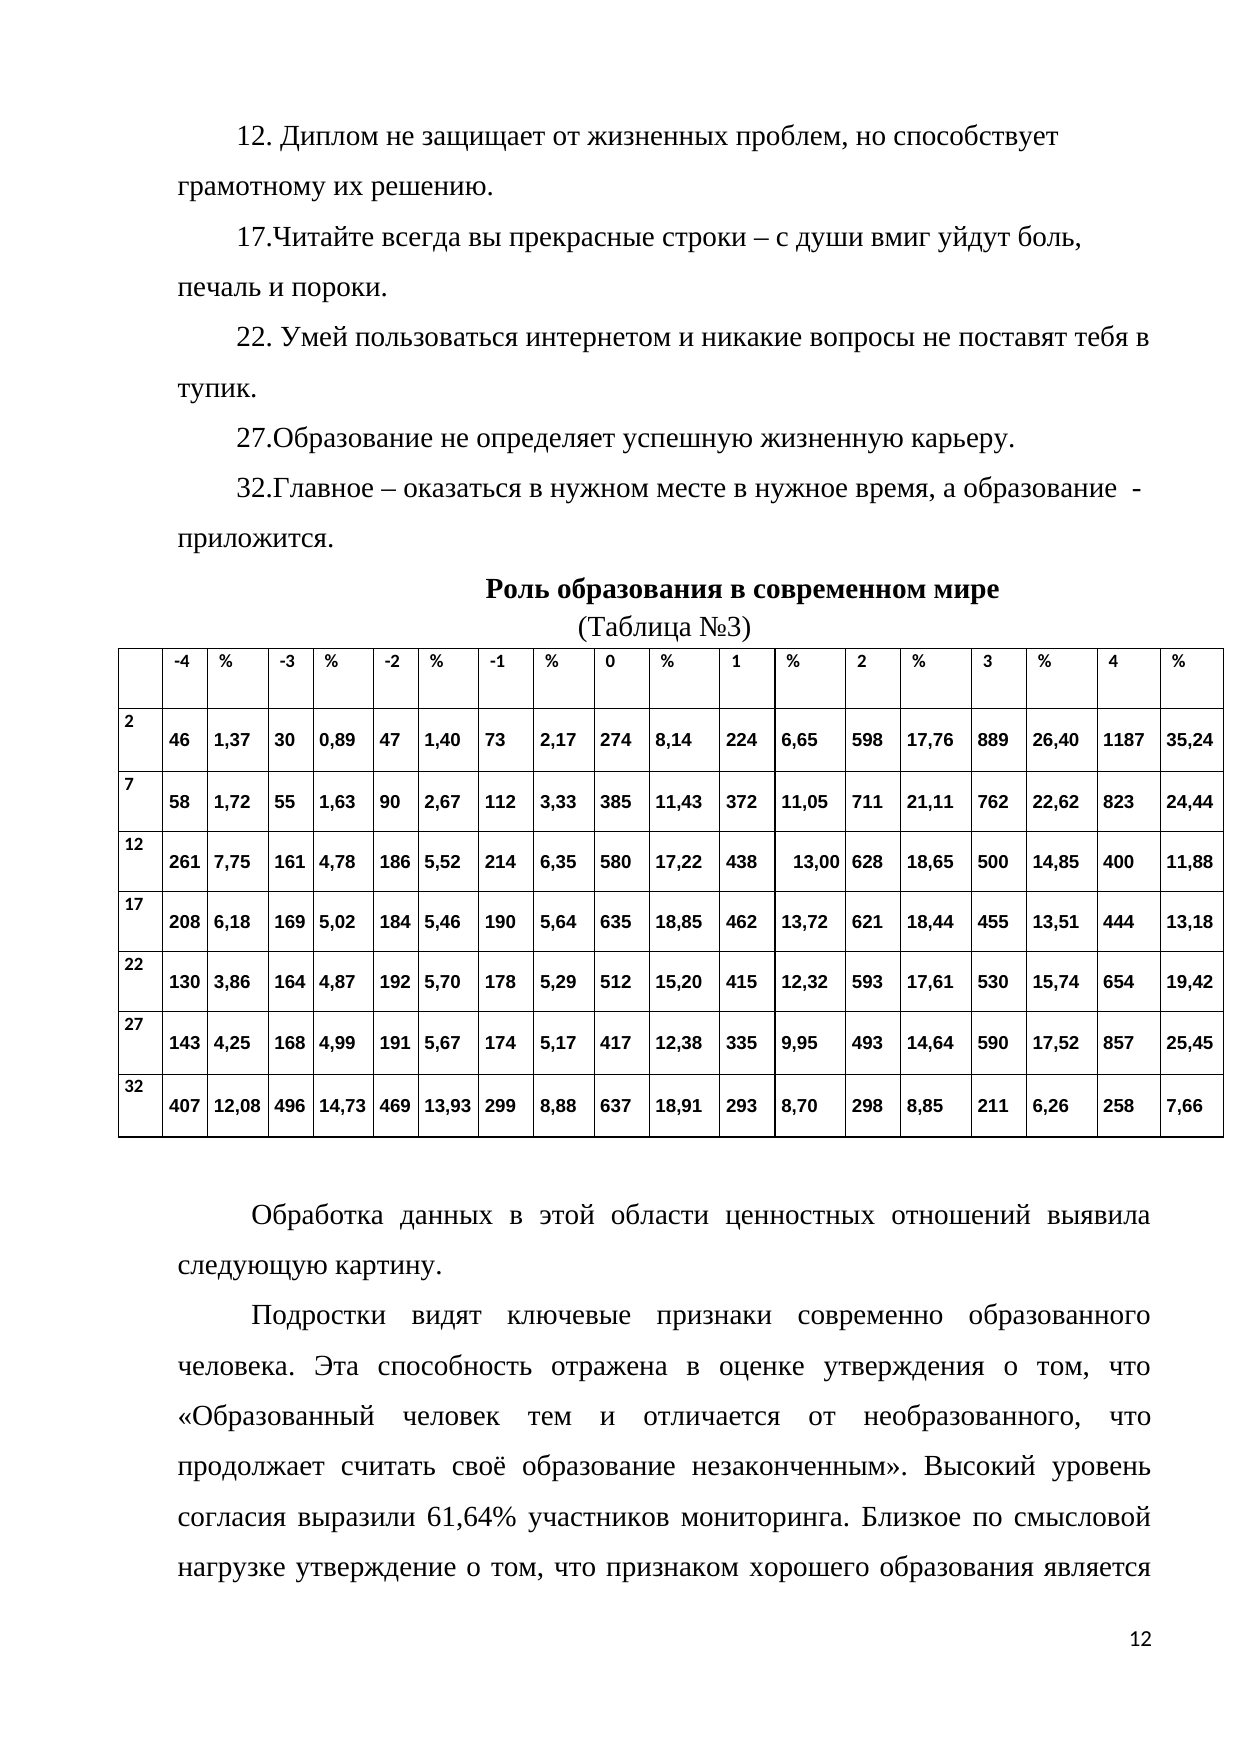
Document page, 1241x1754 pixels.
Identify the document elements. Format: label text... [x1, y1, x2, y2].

table_cell 1,63 [314, 772, 373, 831]
list 27.Образование не определяет успешную жизненную карьеру. [177, 420, 1152, 453]
table_cell 598 [846, 709, 900, 771]
table_cell 1187 [1098, 709, 1160, 771]
table_cell 857 [1098, 1012, 1160, 1074]
table_cell 22,62 [1027, 772, 1097, 831]
table_cell 469 [374, 1075, 418, 1136]
table_cell 0,89 [314, 709, 373, 771]
table_cell 261 [163, 832, 207, 891]
table_header -2 [374, 649, 418, 708]
table_header % [534, 649, 594, 708]
table_cell 3,86 [208, 952, 268, 1011]
table_cell 192 [374, 952, 418, 1011]
table_cell 400 [1098, 832, 1160, 891]
table_cell 385 [595, 772, 649, 831]
table_cell 823 [1098, 772, 1160, 831]
table_cell 161 [269, 832, 313, 891]
table_cell 628 [846, 832, 900, 891]
table_cell 25,45 [1161, 1012, 1223, 1074]
table_header % [901, 649, 971, 708]
table_cell 13,18 [1161, 892, 1223, 951]
table_cell 35,24 [1161, 709, 1223, 771]
list Роль образования в современном мире [333, 571, 1152, 604]
table_cell 7 [119, 772, 162, 831]
table_cell 1,72 [208, 772, 268, 831]
table_cell 143 [163, 1012, 207, 1074]
table_cell 415 [720, 952, 774, 1011]
table_cell 5,67 [419, 1012, 478, 1074]
table_cell 17,22 [650, 832, 719, 891]
table_cell 32 [119, 1075, 162, 1136]
table_cell 1,37 [208, 709, 268, 771]
table_cell 8,70 [776, 1075, 845, 1136]
table_cell 73 [479, 709, 533, 771]
list 12. Диплом не защищает от жизненных проблем, но способствует грамотному их решению. [177, 118, 1152, 202]
table_header -3 [269, 649, 313, 708]
table_cell 493 [846, 1012, 900, 1074]
table_cell 293 [720, 1075, 774, 1136]
table_cell 15,74 [1027, 952, 1097, 1011]
table_cell 186 [374, 832, 418, 891]
table_cell 7,75 [208, 832, 268, 891]
table_cell 12,32 [776, 952, 845, 1011]
table_header % [776, 649, 845, 708]
table_cell 12 [119, 832, 162, 891]
list 22. Умей пользоваться интернетом и никакие вопросы не поставят тебя в тупик. [177, 319, 1152, 403]
table_header % [314, 649, 373, 708]
table_cell 530 [972, 952, 1026, 1011]
table_cell 26,40 [1027, 709, 1097, 771]
table_cell 17,76 [901, 709, 971, 771]
table_cell 4,87 [314, 952, 373, 1011]
table_cell 3,33 [534, 772, 594, 831]
table_cell 13,00 [776, 832, 845, 891]
table_header % [208, 649, 268, 708]
table_cell 2,17 [534, 709, 594, 771]
table_header 3 [972, 649, 1026, 708]
table_cell 654 [1098, 952, 1160, 1011]
table_cell 15,20 [650, 952, 719, 1011]
table_cell 4,99 [314, 1012, 373, 1074]
table_cell 635 [595, 892, 649, 951]
table_cell 335 [720, 1012, 774, 1074]
table_cell 17,52 [1027, 1012, 1097, 1074]
table_cell 14,85 [1027, 832, 1097, 891]
table_cell 19,42 [1161, 952, 1223, 1011]
table_cell 637 [595, 1075, 649, 1136]
table_cell 112 [479, 772, 533, 831]
list 17.Читайте всегда вы прекрасные строки – с души вмиг уйдут боль, печаль и пороки. [177, 219, 1152, 303]
table_cell 208 [163, 892, 207, 951]
table_header % [1161, 649, 1223, 708]
table_cell 258 [1098, 1075, 1160, 1136]
table_cell 5,52 [419, 832, 478, 891]
table_cell 184 [374, 892, 418, 951]
table_cell 6,35 [534, 832, 594, 891]
table_cell 21,11 [901, 772, 971, 831]
table_cell 2 [119, 709, 162, 771]
table_cell 58 [163, 772, 207, 831]
table_cell 590 [972, 1012, 1026, 1074]
table_cell 17 [119, 892, 162, 951]
table_cell 55 [269, 772, 313, 831]
table_cell 24,44 [1161, 772, 1223, 831]
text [177, 1297, 1152, 1583]
table_cell 2,67 [419, 772, 478, 831]
table_cell 1,40 [419, 709, 478, 771]
table_cell 22 [119, 952, 162, 1011]
table_cell 711 [846, 772, 900, 831]
table_cell 500 [972, 832, 1026, 891]
table_cell 455 [972, 892, 1026, 951]
table_cell 211 [972, 1075, 1026, 1136]
table_cell 18,85 [650, 892, 719, 951]
table_cell 191 [374, 1012, 418, 1074]
table_cell 7,66 [1161, 1075, 1223, 1136]
table_cell 12,08 [208, 1075, 268, 1136]
text Обработка данных в этой области ценностных отношений выявила следующую картину. [177, 1197, 1152, 1281]
table_header 0 [595, 649, 649, 708]
table_cell 5,64 [534, 892, 594, 951]
table_cell 12,38 [650, 1012, 719, 1074]
table_cell 18,44 [901, 892, 971, 951]
table_cell 4,25 [208, 1012, 268, 1074]
table_cell 580 [595, 832, 649, 891]
table_cell 4,78 [314, 832, 373, 891]
table_cell 438 [720, 832, 774, 891]
table_cell 14,73 [314, 1075, 373, 1136]
table_cell 5,17 [534, 1012, 594, 1074]
table_cell 13,51 [1027, 892, 1097, 951]
table_cell 30 [269, 709, 313, 771]
table_cell 407 [163, 1075, 207, 1136]
table_cell 762 [972, 772, 1026, 831]
table_cell 46 [163, 709, 207, 771]
table_cell 8,85 [901, 1075, 971, 1136]
table_cell 47 [374, 709, 418, 771]
table_cell 168 [269, 1012, 313, 1074]
table_cell 417 [595, 1012, 649, 1074]
table_cell 8,88 [534, 1075, 594, 1136]
table_cell 298 [846, 1075, 900, 1136]
table_header 4 [1098, 649, 1160, 708]
table_cell 8,14 [650, 709, 719, 771]
list 32.Главное – оказаться в нужном месте в нужное время, а образование - приложится. [177, 470, 1152, 554]
table_cell 5,02 [314, 892, 373, 951]
table_header -4 [163, 649, 207, 708]
table_header % [419, 649, 478, 708]
table_cell 6,65 [776, 709, 845, 771]
table_header [119, 649, 162, 708]
table_cell 169 [269, 892, 313, 951]
table_cell 299 [479, 1075, 533, 1136]
table_cell 512 [595, 952, 649, 1011]
table_header 1 [720, 649, 774, 708]
table_cell 27 [119, 1012, 162, 1074]
table_cell 130 [163, 952, 207, 1011]
table_cell 5,29 [534, 952, 594, 1011]
table_cell 17,61 [901, 952, 971, 1011]
table_cell 444 [1098, 892, 1160, 951]
table_cell 90 [374, 772, 418, 831]
table_cell 14,64 [901, 1012, 971, 1074]
table_header % [1027, 649, 1097, 708]
table_cell 11,05 [776, 772, 845, 831]
table_cell 18,91 [650, 1075, 719, 1136]
table_cell 889 [972, 709, 1026, 771]
table_cell 164 [269, 952, 313, 1011]
table_header % [650, 649, 719, 708]
table_cell 18,65 [901, 832, 971, 891]
table_cell 372 [720, 772, 774, 831]
table_cell 174 [479, 1012, 533, 1074]
table_cell 6,18 [208, 892, 268, 951]
table_cell 224 [720, 709, 774, 771]
table_cell 496 [269, 1075, 313, 1136]
table_cell 9,95 [776, 1012, 845, 1074]
table_cell 621 [846, 892, 900, 951]
table_cell 11,88 [1161, 832, 1223, 891]
table_header -1 [479, 649, 533, 708]
table_cell 5,70 [419, 952, 478, 1011]
table_cell 274 [595, 709, 649, 771]
table_cell 5,46 [419, 892, 478, 951]
table_cell 190 [479, 892, 533, 951]
table_cell 13,93 [419, 1075, 478, 1136]
table_cell 462 [720, 892, 774, 951]
table_cell 6,26 [1027, 1075, 1097, 1136]
table_cell 11,43 [650, 772, 719, 831]
text (Таблица №3) [177, 609, 1152, 643]
table_header 2 [846, 649, 900, 708]
table_cell 214 [479, 832, 533, 891]
table_cell 178 [479, 952, 533, 1011]
table_cell 593 [846, 952, 900, 1011]
table_cell 13,72 [776, 892, 845, 951]
